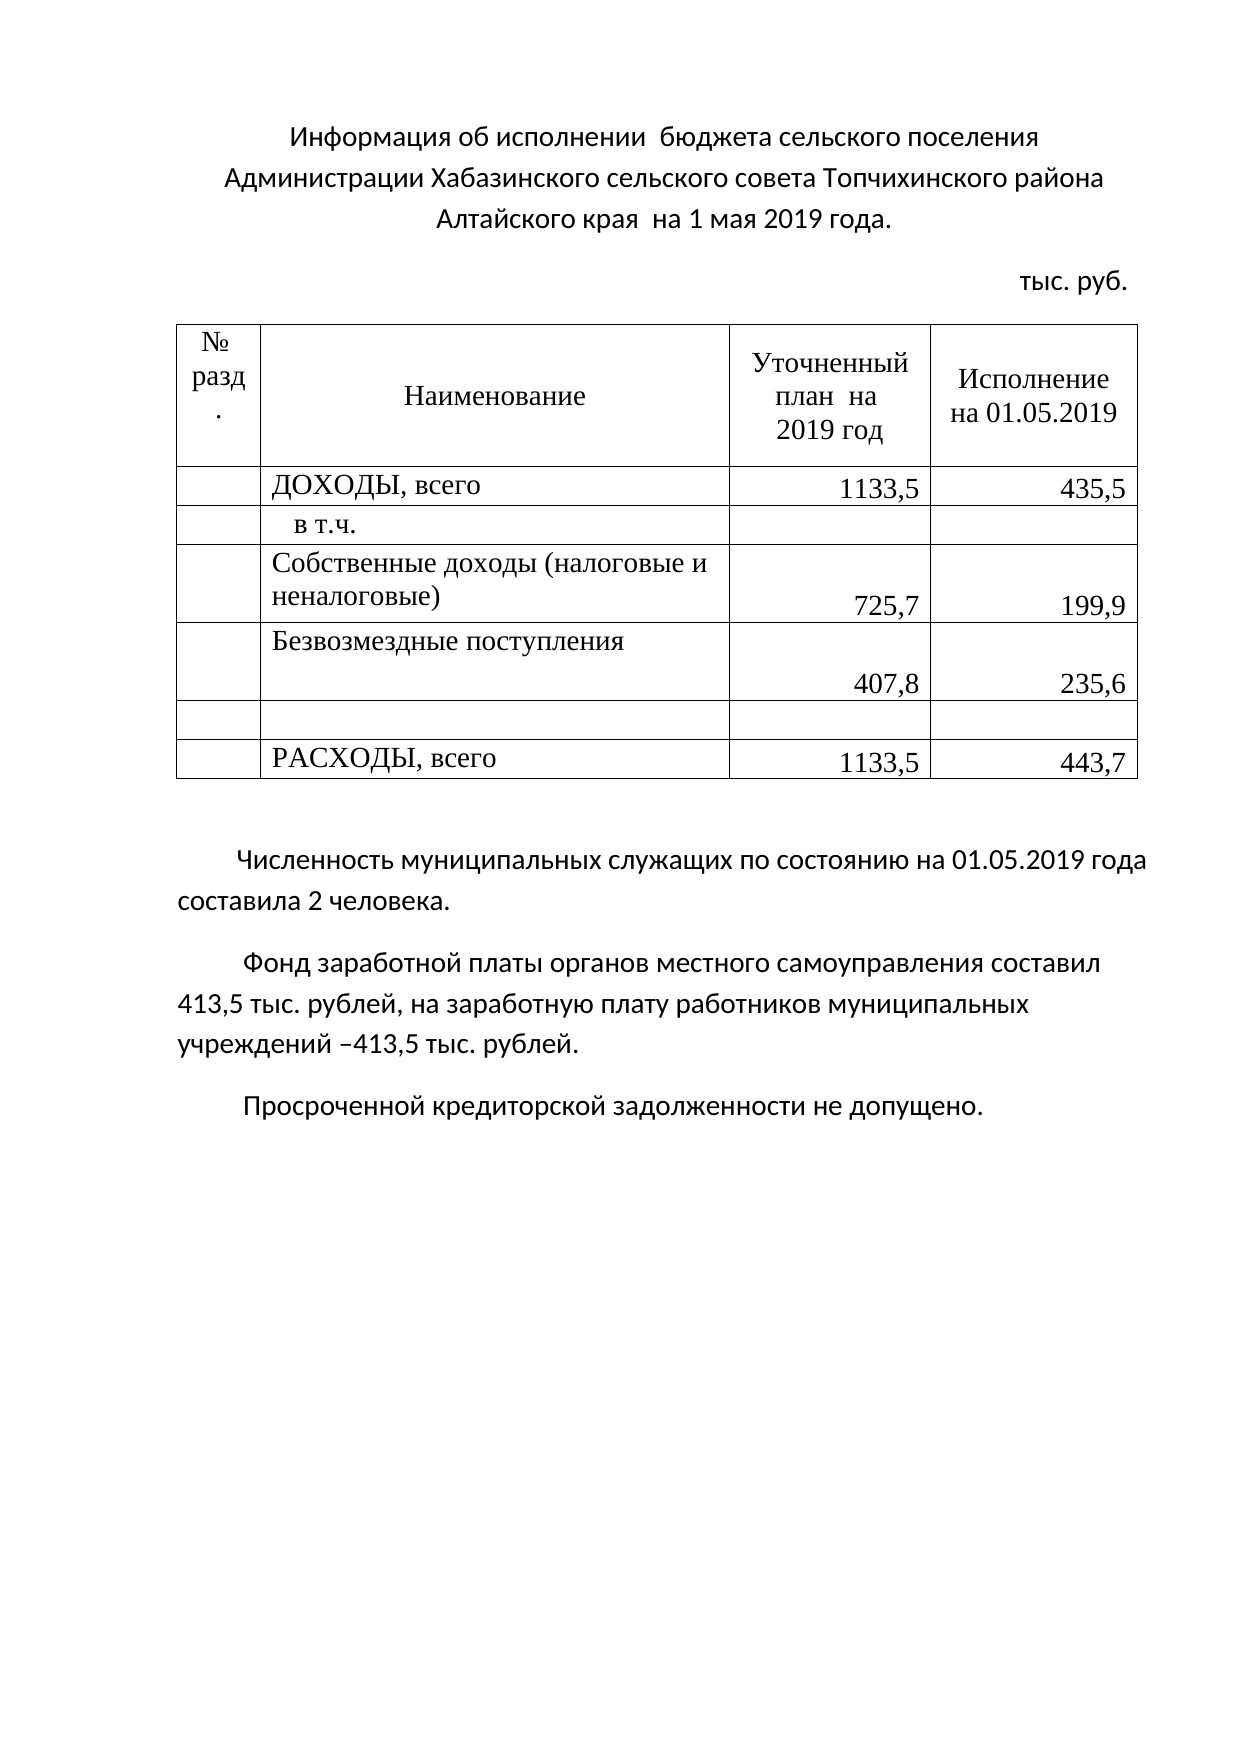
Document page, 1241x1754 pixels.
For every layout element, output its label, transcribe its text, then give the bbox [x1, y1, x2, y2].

text Информация об исполнении бюджета сельского поселения Администрации Хабазинского сельского совета Топчихинского района Алтайского края на 1 мая 2019 года. [177, 118, 1152, 236]
table_cell [177, 623, 260, 700]
table_cell [730, 506, 930, 544]
text Численность муниципальных служащих по состоянию на 01.05.2019 года составила 2 человека. [177, 841, 1152, 918]
table_header Уточненный план на 2019 год [730, 325, 930, 466]
text тыс. руб. [177, 262, 1152, 297]
table_cell 725,7 [730, 545, 930, 622]
table_cell 235,6 [931, 623, 1137, 700]
table_cell [177, 506, 260, 544]
table_cell [261, 701, 729, 739]
table_cell [177, 467, 260, 505]
table_cell [177, 545, 260, 622]
table_cell Безвозмездные поступления [261, 623, 729, 700]
table_cell 199,9 [931, 545, 1137, 622]
table_cell 407,8 [730, 623, 930, 700]
table_cell [931, 506, 1137, 544]
table_cell [730, 701, 930, 739]
table_header Исполнение на 01.05.2019 [931, 325, 1137, 466]
table_header Наименование [261, 325, 729, 466]
table_cell 435,5 [931, 467, 1137, 505]
table_cell 1133,5 [730, 467, 930, 505]
table_header № разд. [177, 325, 260, 466]
table_cell РАСХОДЫ, всего [261, 740, 729, 778]
table_cell [177, 701, 260, 739]
text Просроченной кредиторской задолженности не допущено. [177, 1087, 1152, 1123]
table_cell 443,7 [931, 740, 1137, 778]
text Фонд заработной платы органов местного самоуправления составил 413,5 тыс. рублей, на заработную плату работников муниципальных учреждений –413,5 тыс. рублей. [177, 944, 1152, 1061]
table_cell [931, 701, 1137, 739]
table_cell ДОХОДЫ, всего [261, 467, 729, 505]
table_cell 1133,5 [730, 740, 930, 778]
table_cell в т.ч. [261, 506, 729, 544]
table_cell [177, 740, 260, 778]
table_cell Собственные доходы (налоговые и неналоговые) [261, 545, 729, 622]
